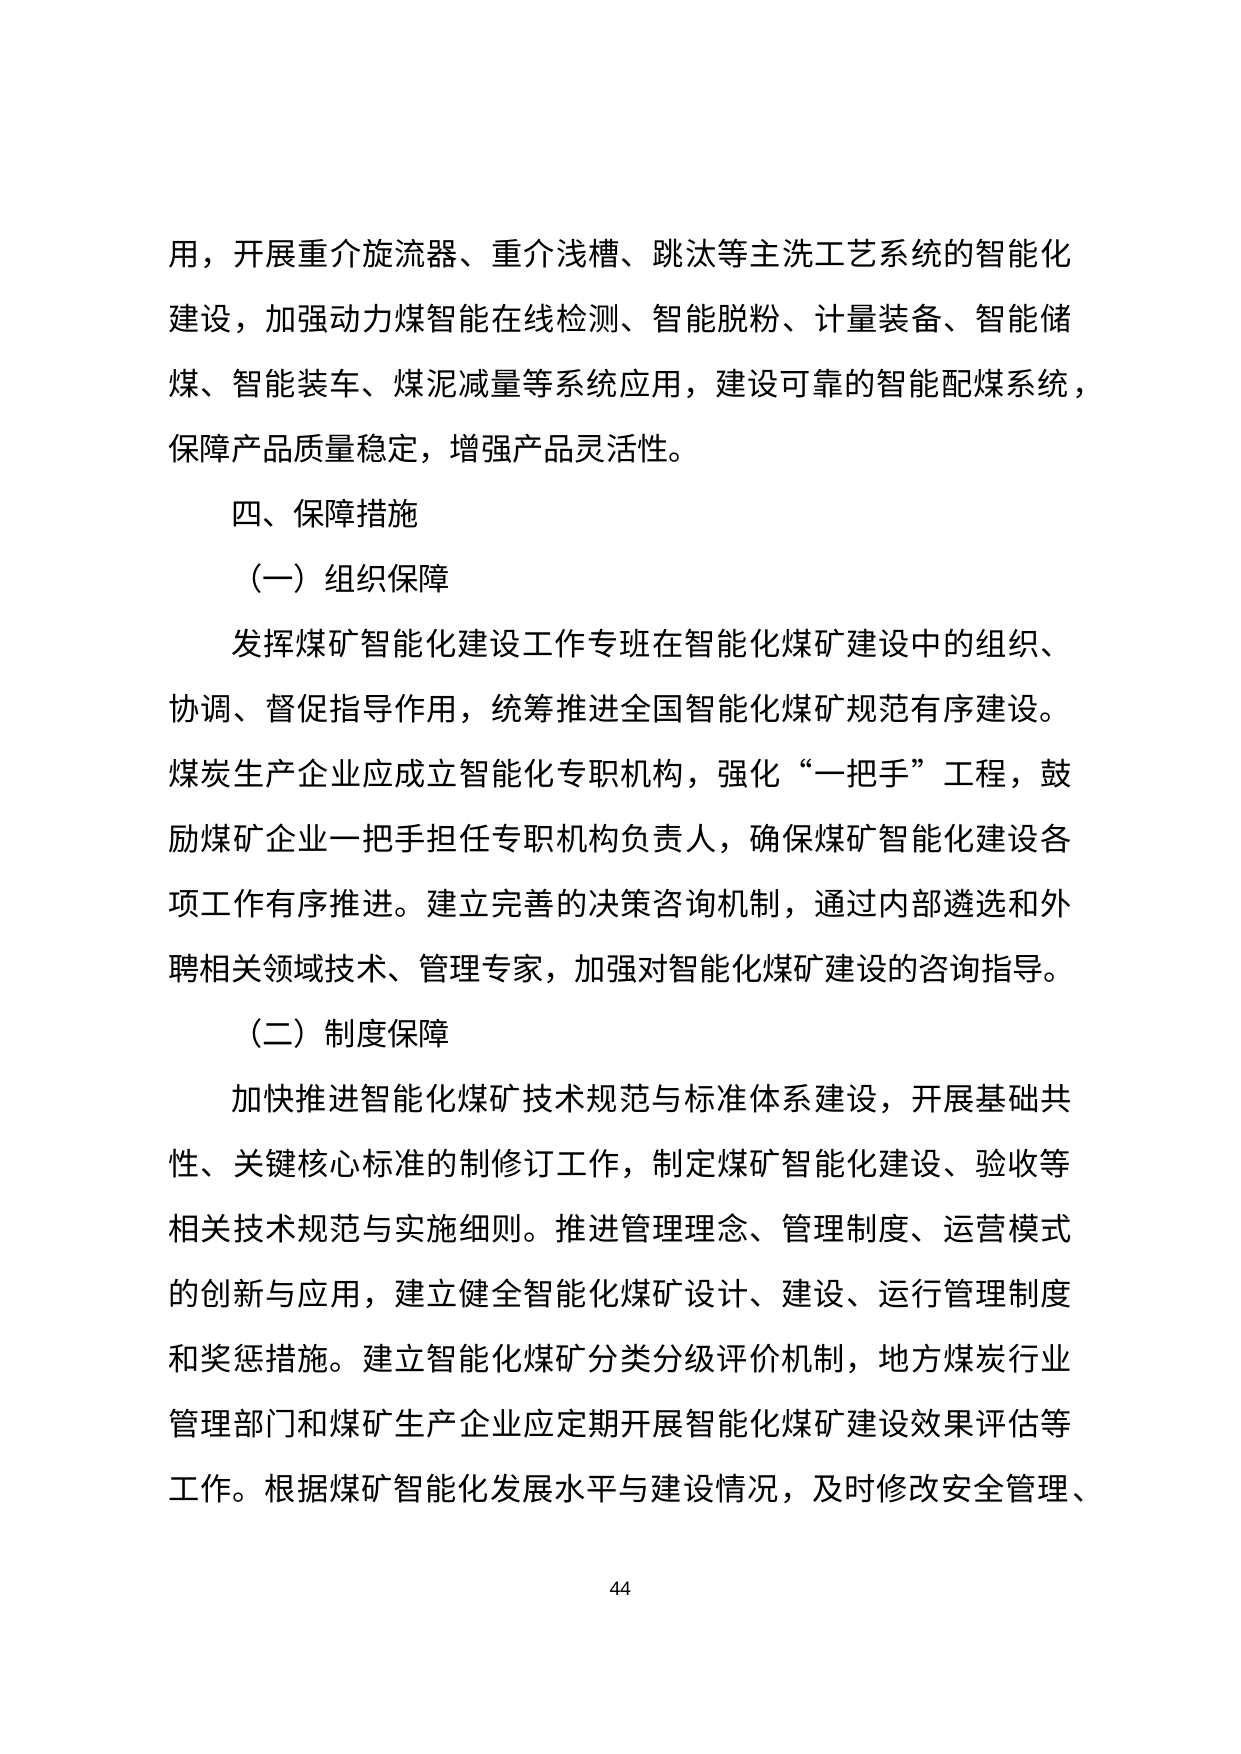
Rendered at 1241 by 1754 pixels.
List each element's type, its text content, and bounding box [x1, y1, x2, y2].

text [168, 1064, 1072, 1519]
text 发挥煤矿智能化建设工作专班在智能化煤矿建设中的组织、协调、督促指导作用，统筹推进全国智能化煤矿规范有序建设。煤炭生产企业应成立智能化专职机构，强化“一把手”工程，鼓励煤矿企业一把手担任专职机构负责人，确保煤矿智能化建设各项工作有序推进。建立完善的决策咨询机制，通过内部遴选和外聘相关领域技术、管理专家，加强对智能化煤矿建设的咨询指导。 [168, 609, 1072, 999]
subtitle （一）组织保障 [168, 544, 1072, 609]
subtitle 四、保障措施 [168, 479, 1072, 544]
subtitle （二）制度保障 [168, 999, 1072, 1064]
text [168, 219, 1072, 479]
